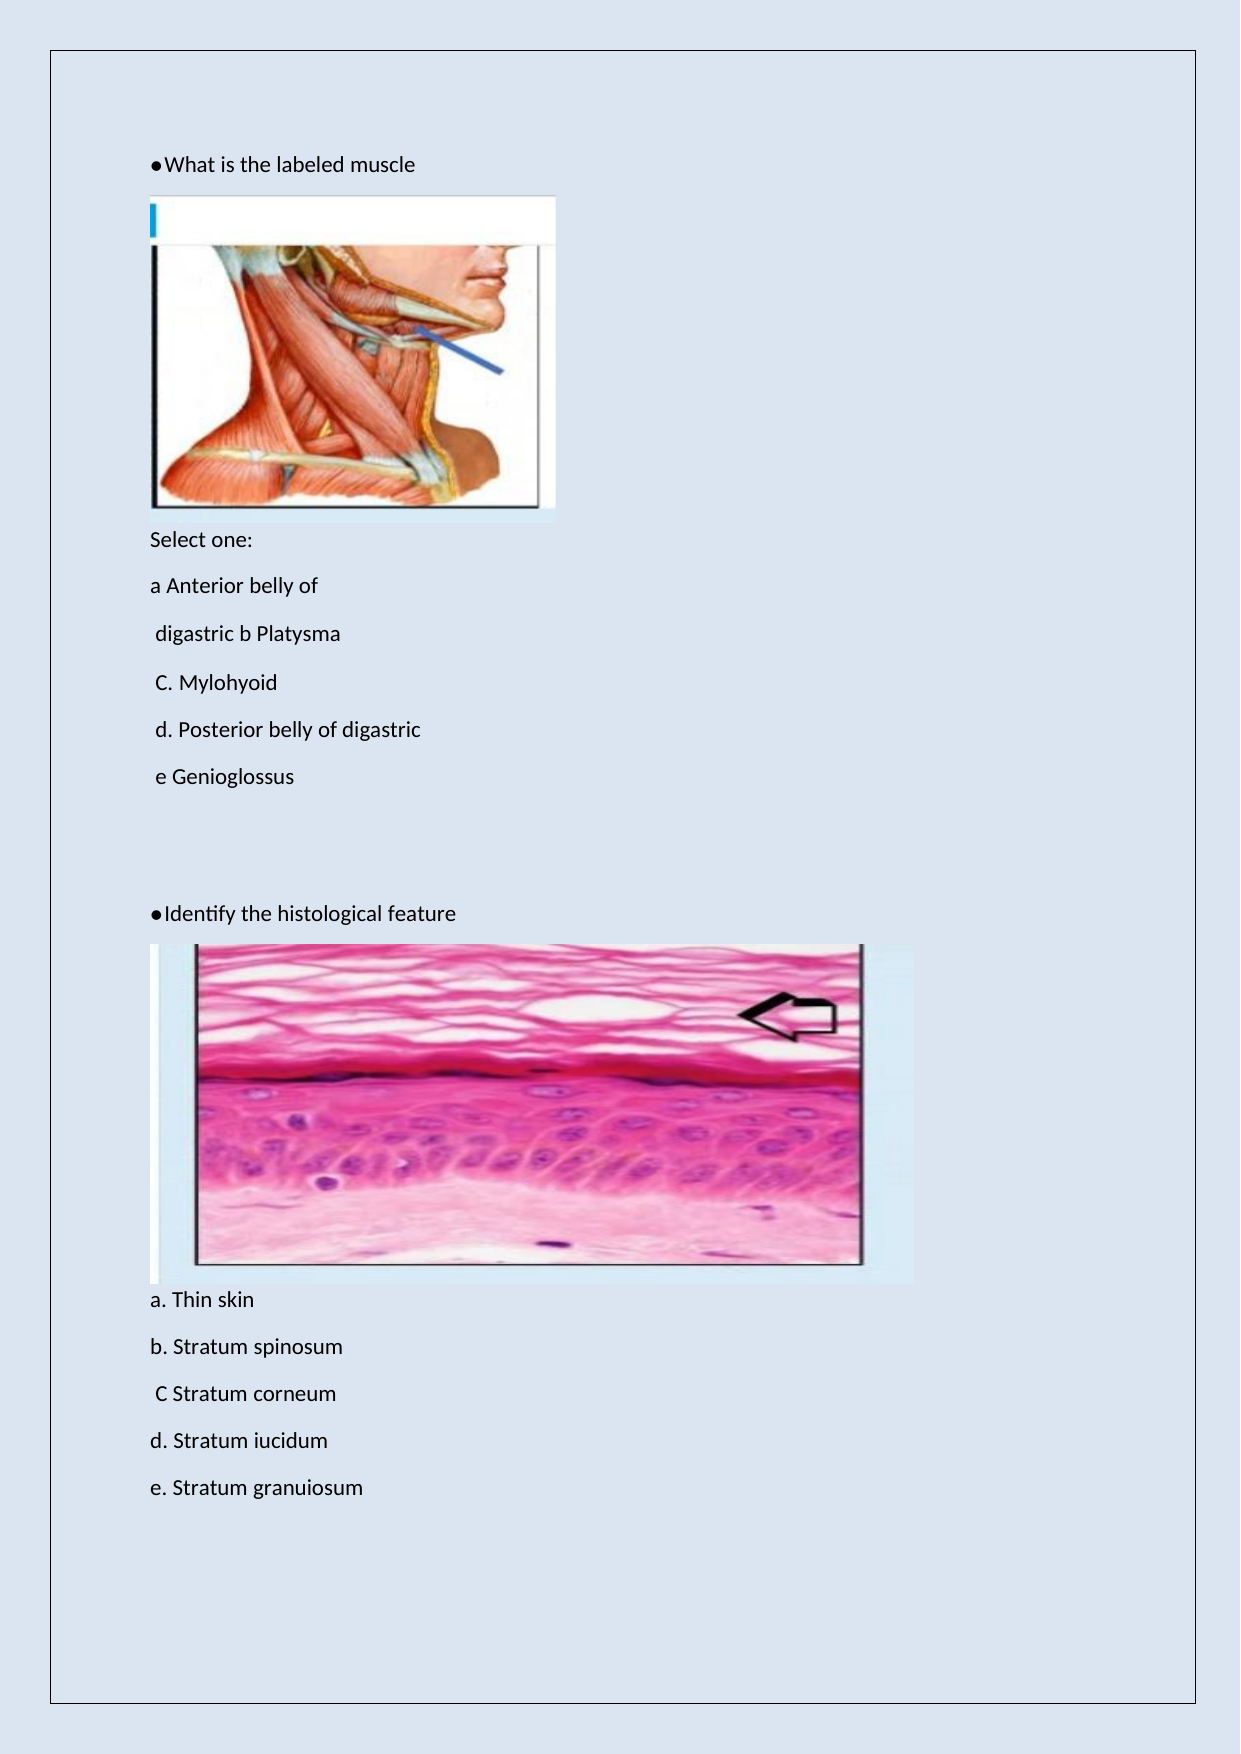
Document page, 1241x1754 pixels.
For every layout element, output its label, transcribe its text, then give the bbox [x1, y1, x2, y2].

text d. Stratum iucidum [150, 1426, 1195, 1454]
list Stratum spinosum [150, 1332, 1195, 1360]
text d. Posterior belly of digastric e Genioglossus [155, 715, 423, 790]
picture [150, 944, 914, 1284]
text C. Mylohyoid [155, 666, 1195, 696]
text e. Stratum granuiosum [150, 1473, 1195, 1501]
list What is the labeled muscle [150, 150, 1195, 178]
text a Anterior belly of digastric b Platysma [150, 572, 401, 647]
list Identify the histological feature [150, 899, 1195, 927]
text C Stratum corneum [155, 1379, 1195, 1407]
picture [150, 195, 556, 523]
